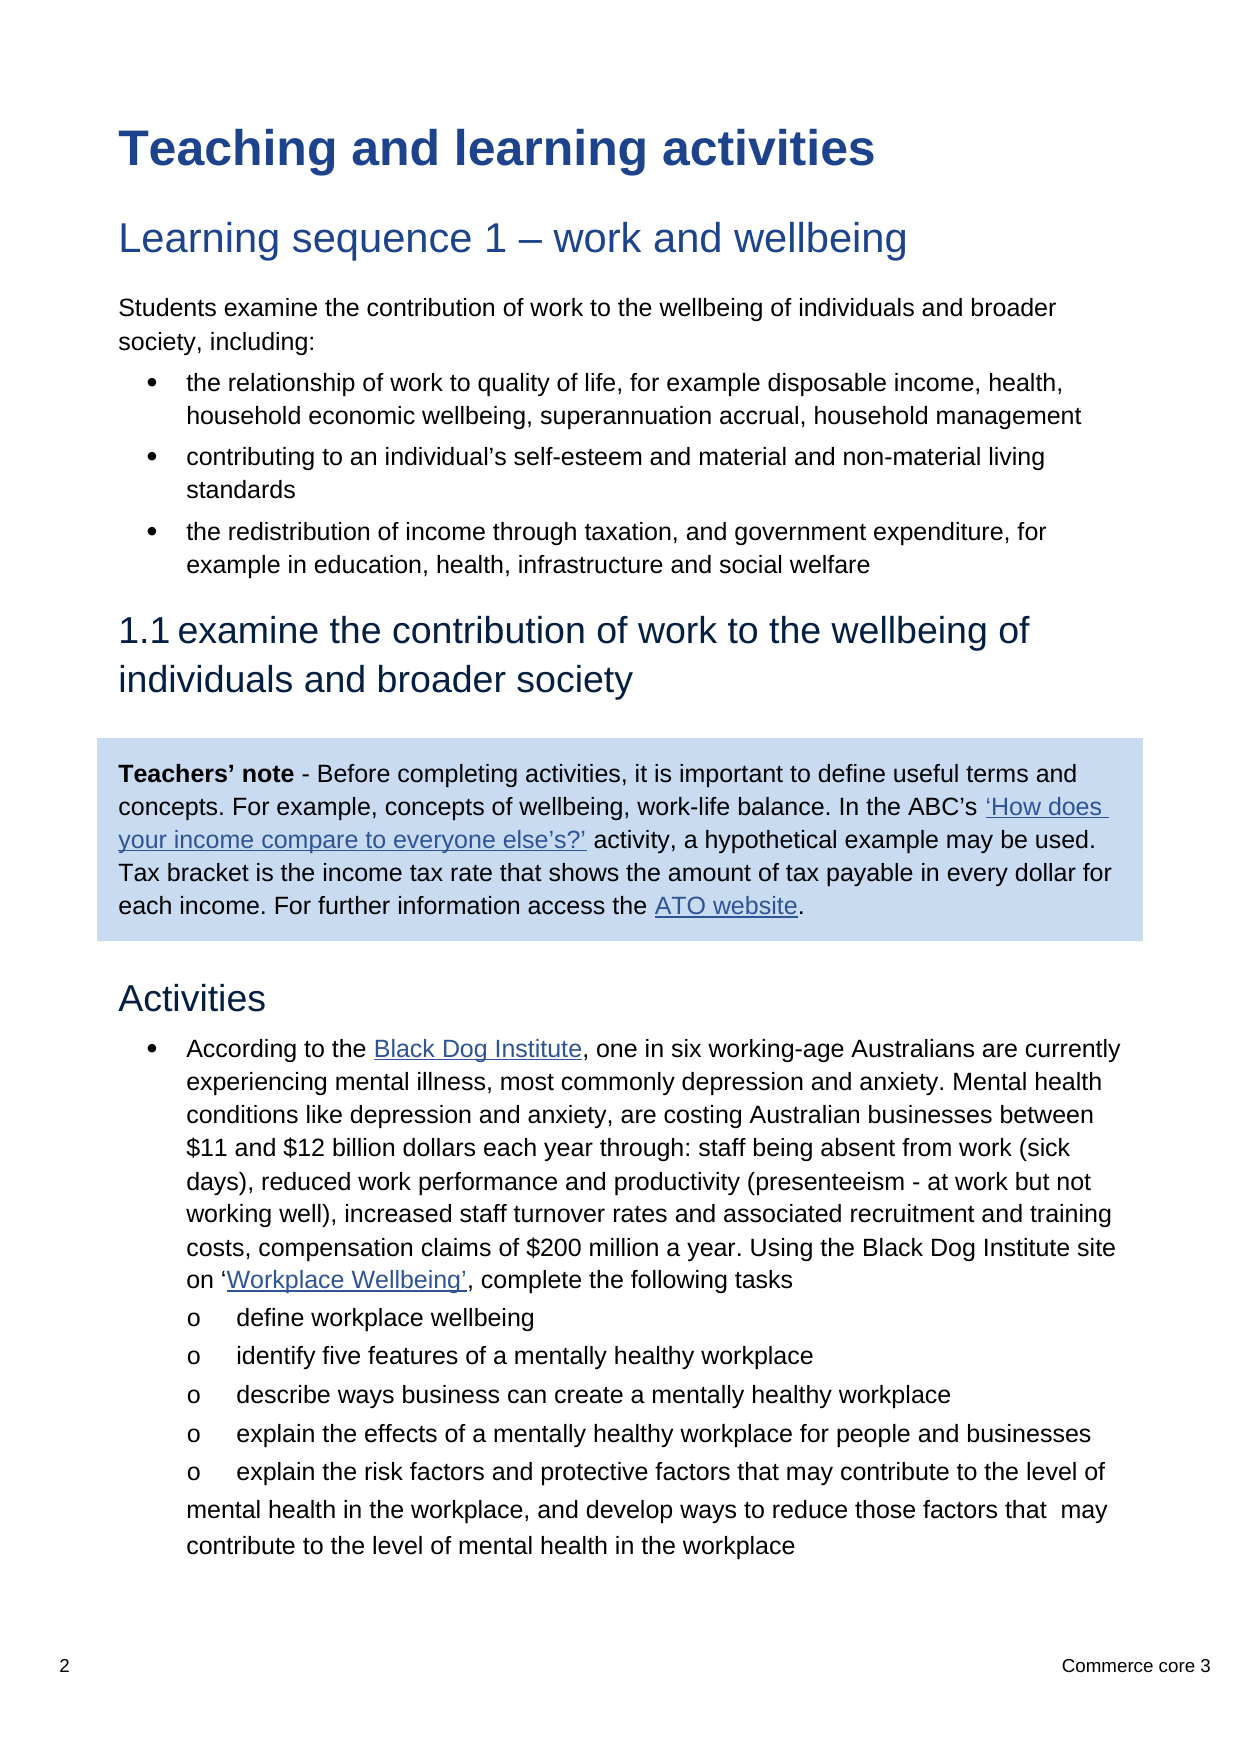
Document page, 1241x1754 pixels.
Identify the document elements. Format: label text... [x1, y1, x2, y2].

list the relationship of work to quality of life, for example disposable income, health, household economic wellbeing, superannuation accrual, household management [148, 368, 1122, 430]
text Students examine the contribution of work to the wellbeing of individuals and broader society, including: [118, 293, 1122, 355]
list contributing to an individual’s self-esteem and material and non-material living standards [148, 442, 1122, 504]
list According to the Black Dog Institute, one in six working-age Australians are currently experiencing mental illness, most commonly depression and anxiety. Mental health conditions like depression and anxiety, are costing Australian businesses between $11 and $12 billion dollars each year through: staff being absent from work (sick days), reduced work performance and productivity (presenteeism - at work but not working well), increased staff turnover rates and associated recruitment and training costs, compensation claims of $200 million a year. Using the Black Dog Institute site on ‘Workplace Wellbeing’, complete the following tasks [148, 1034, 1122, 1294]
list explain the risk factors and protective factors that may contribute to the level of mental health in the workplace, and develop ways to reduce those factors that may contribute to the level of mental health in the workplace [186, 1457, 1122, 1560]
list describe ways business can create a mentally healthy workplace [186, 1380, 1122, 1411]
list define workplace wellbeing [186, 1303, 1122, 1334]
subtitle Activities [118, 976, 1122, 1019]
text Teachers’ note - Before completing activities, it is important to define useful terms and concepts. For example, concepts of wellbeing, work-life balance. In the ABC’s ‘How does your income compare to everyone else’s?’ activity, a hypothetical example may be used. Tax bracket is the income tax rate that shows the amount of tax payable in every dollar for each income. For further information access the ATO website. [97, 738, 1143, 941]
subtitle Learning sequence 1 – work and wellbeing [118, 213, 1122, 261]
list explain the effects of a mentally healthy workplace for people and businesses [186, 1419, 1122, 1449]
list the redistribution of income through taxation, and government expenditure, for example in education, health, infrastructure and social welfare [148, 517, 1122, 579]
list identify five features of a mentally healthy workplace [186, 1341, 1122, 1372]
subtitle Teaching and learning activities [118, 118, 1122, 176]
subtitle 1.1 examine the contribution of work to the wellbeing of individuals and broader society [118, 608, 1122, 701]
